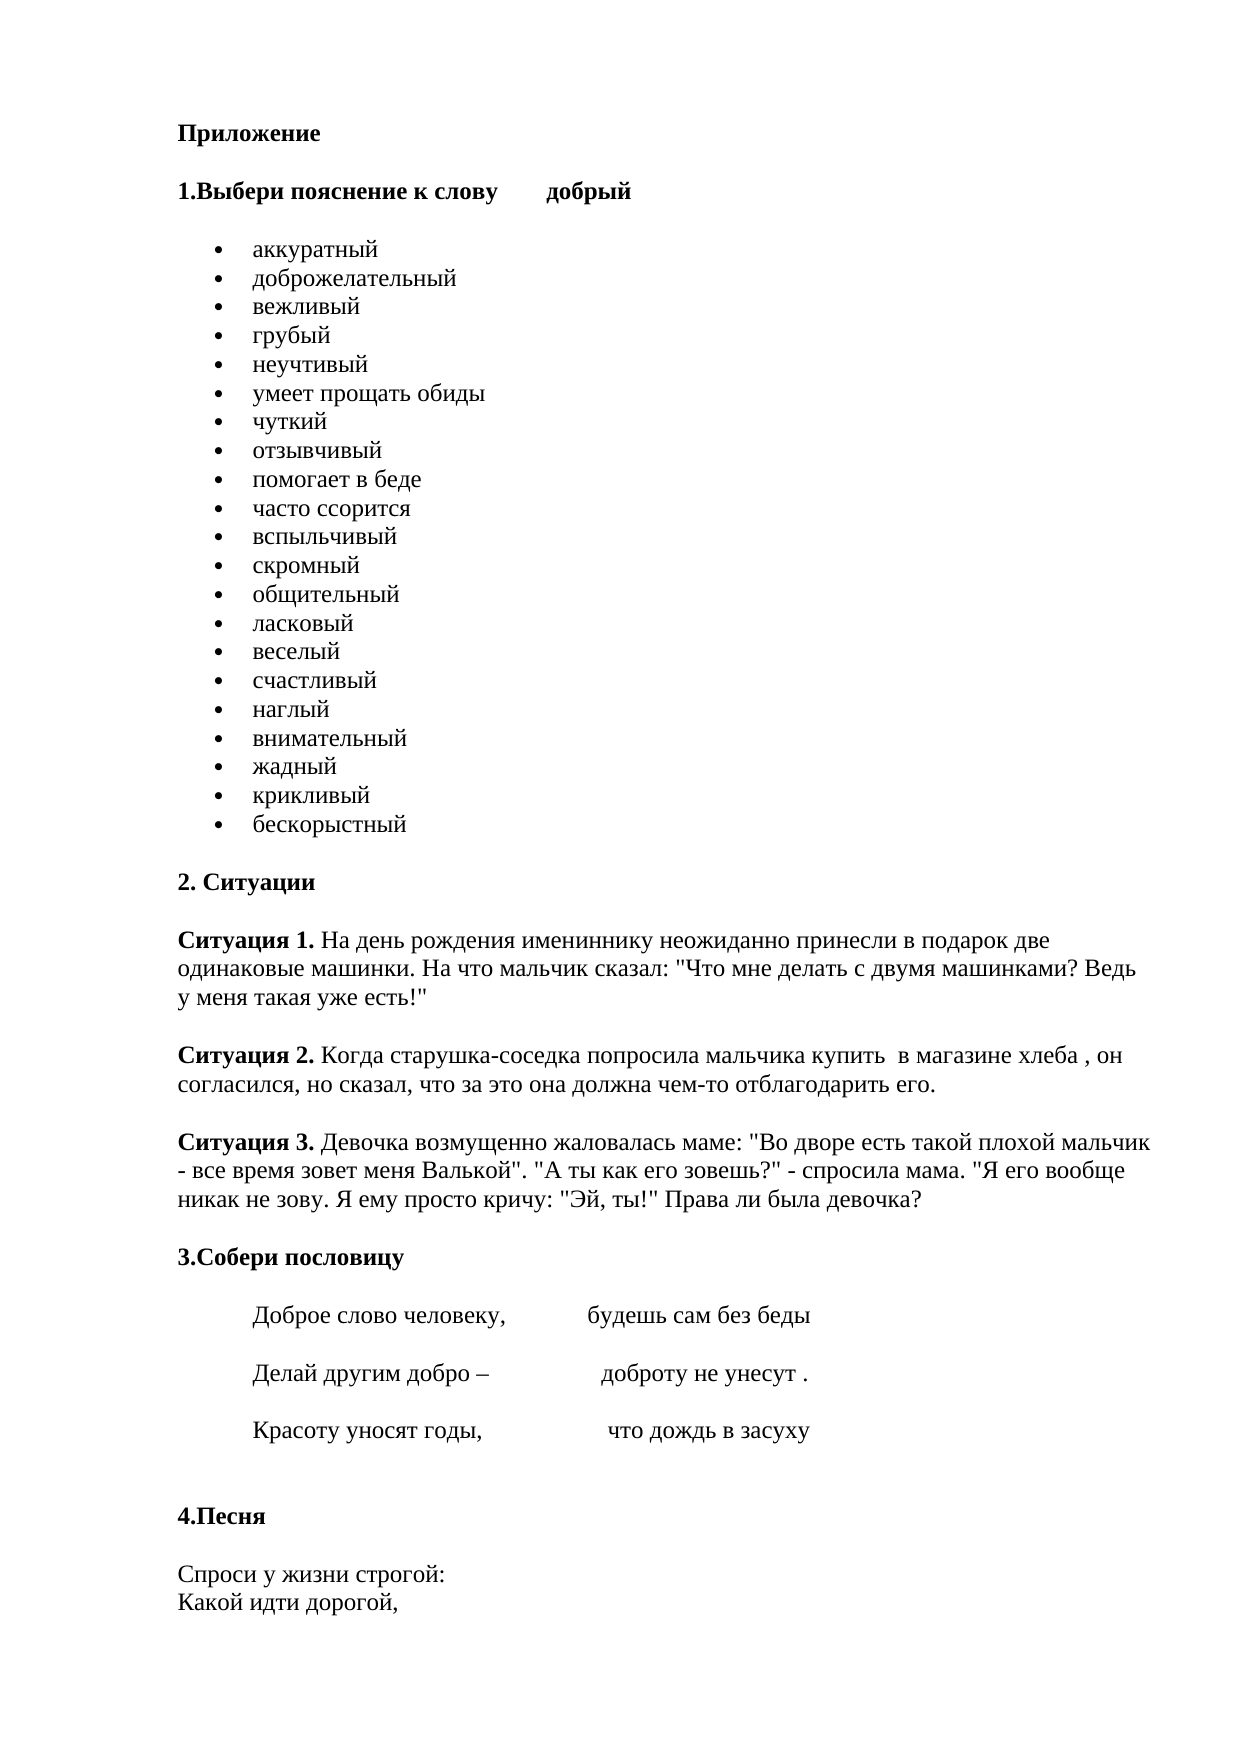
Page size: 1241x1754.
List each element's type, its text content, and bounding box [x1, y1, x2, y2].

list наглый [215, 694, 1152, 723]
list часто ссорится [215, 493, 1152, 521]
list общительный [215, 579, 1152, 608]
list счастливый [215, 665, 1152, 694]
list вежливый [215, 291, 1152, 320]
list грубый [215, 320, 1152, 349]
text Ситуация 2. Когда старушка-соседка попросила мальчика купить в магазине хлеба , он согласился, но сказал, что за это она должна чем-то отблагодарить его. [177, 1040, 1152, 1098]
list аккуратный [215, 234, 1152, 263]
text 1.Выбери пояснение к слову добрый [177, 176, 1152, 205]
list ласковый [215, 608, 1152, 636]
text 3.Собери пословицу [177, 1242, 1152, 1271]
list вспыльчивый [215, 521, 1152, 550]
text Ситуация 3. Девочка возмущенно жаловалась маме: "Во дворе есть такой плохой мальчик - все время зовет меня Валькой". "А ты как его зовешь?" - спросила мама. "Я его вообще никак не зову. Я ему просто кричу: "Эй, ты!" Права ли была девочка? [177, 1127, 1152, 1213]
list чуткий [215, 406, 1152, 435]
list доброжелательный [215, 263, 1152, 291]
text Приложение [177, 118, 1152, 147]
list Делай другим добро – доброту не унесут . [252, 1358, 1152, 1387]
text 4.Песня [177, 1501, 1152, 1529]
list неучтивый [215, 349, 1152, 378]
list бескорыстный [215, 809, 1152, 838]
list умеет прощать обиды [215, 378, 1152, 406]
text Доброе слово человеку, будешь сам без беды [252, 1300, 1152, 1329]
list жадный [215, 751, 1152, 780]
list помогает в беде [215, 464, 1152, 493]
text 2. Ситуации [177, 867, 1152, 896]
list крикливый [215, 780, 1152, 809]
list внимательный [215, 723, 1152, 751]
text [177, 1559, 1152, 1616]
list скромный [215, 550, 1152, 579]
list отзывчивый [215, 435, 1152, 464]
list веселый [215, 636, 1152, 665]
list Красоту уносят годы, что дождь в засуху [252, 1415, 1152, 1444]
text Ситуация 1. На день рождения имениннику неожиданно принесли в подарок две одинаковые машинки. На что мальчик сказал: "Что мне делать с двумя машинками? Ведь у меня такая уже есть!" [177, 925, 1152, 1011]
